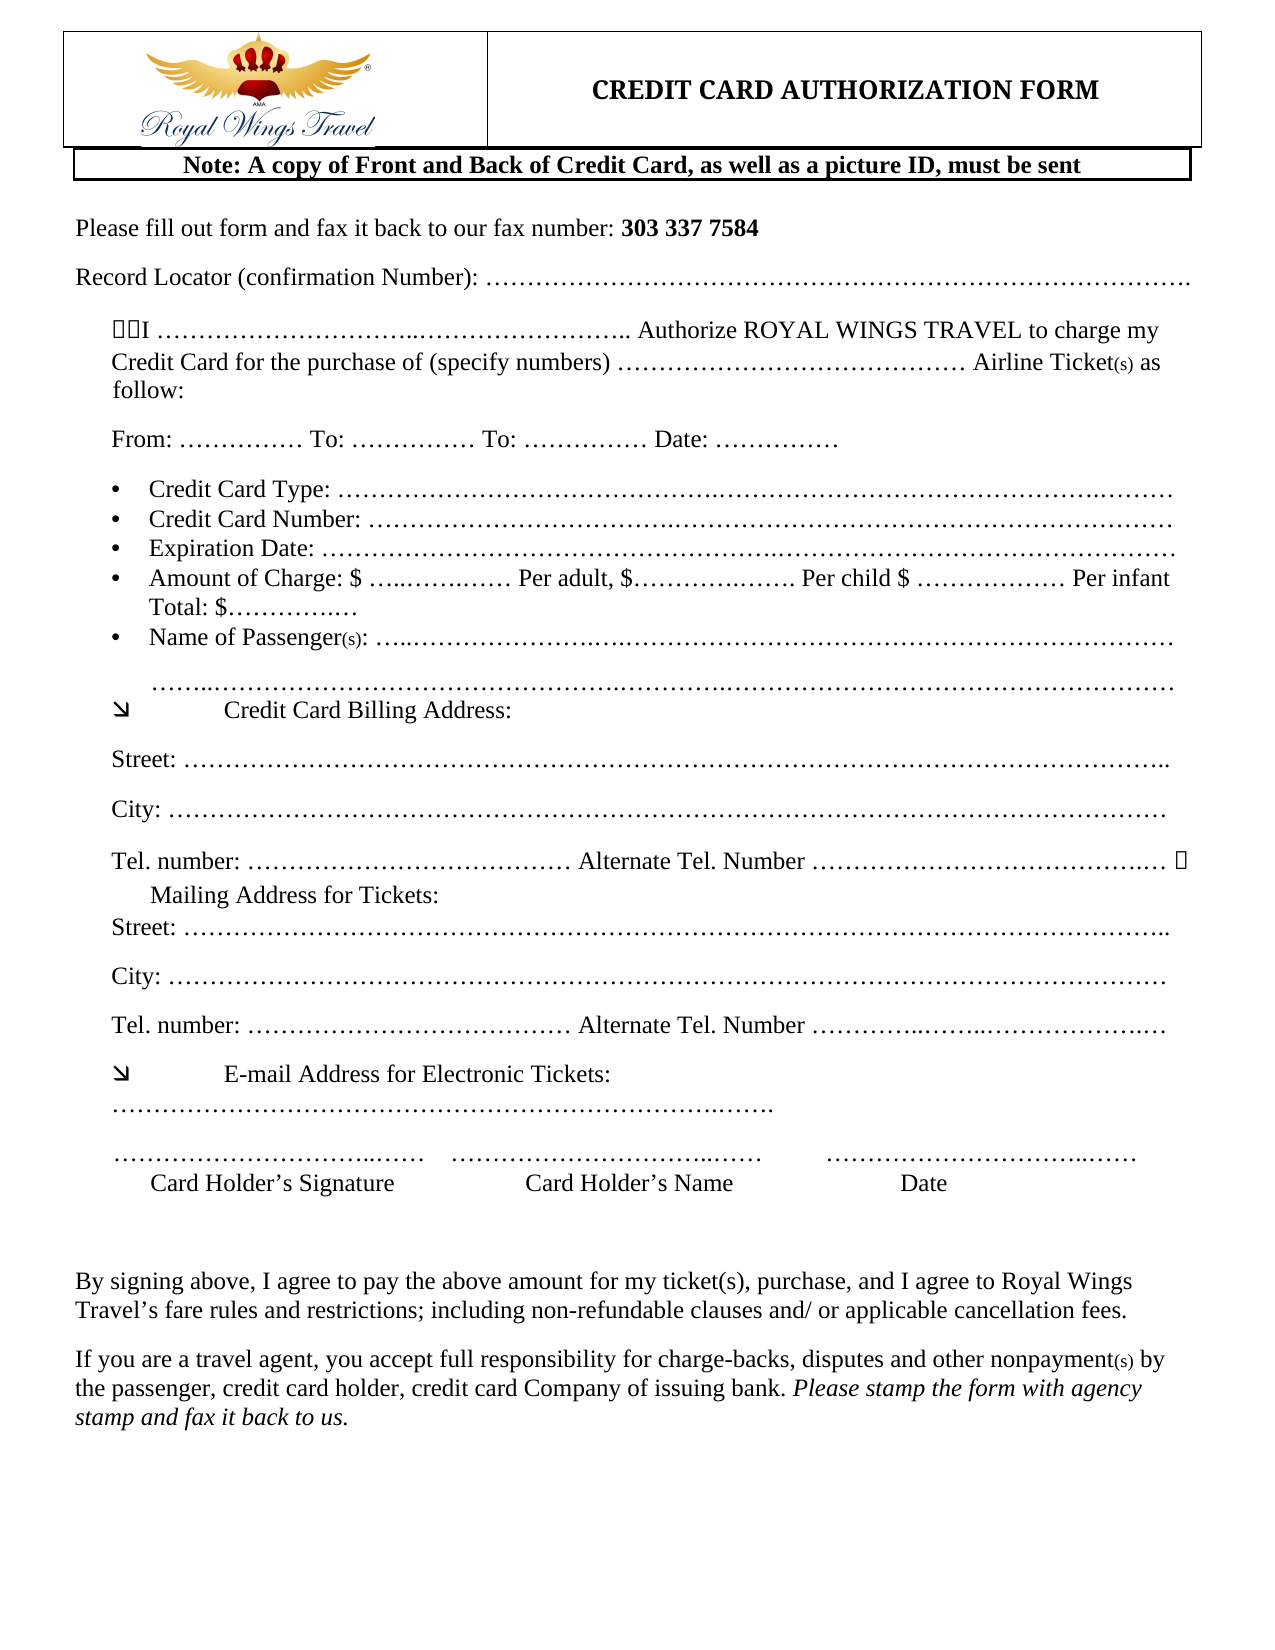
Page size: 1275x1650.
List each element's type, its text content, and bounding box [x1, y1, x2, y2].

list Amount of Charge: $ …..…….…… Per adult, $………….……. Per child $ ……………… Per infant Total: $………….… [111, 563, 1191, 621]
list Expiration Date: ……………………………………………….………………………………………… [111, 533, 1191, 562]
list Credit Card Billing Address: [111, 695, 1191, 724]
list E-mail Address for Electronic Tickets: [111, 1059, 1191, 1088]
list Credit Card Type: ……………………………………….……………………………………….……… [111, 474, 1191, 502]
text Credit Card for the purchase of (specify numbers) …………………………………… Airline Ticket(s) as follow: [111, 347, 1191, 404]
text If you are a travel agent, you accept full responsibility for charge-backs, disputes and other nonpayment(s) by the passenger, credit card holder, credit card Company of issuing bank. Please stamp the form with agency stamp and fax it back to us. [75, 1344, 1191, 1431]
list Name of Passenger(s): …..………………….….………………………………………………………… [111, 621, 1191, 650]
text By signing above, I agree to pay the above amount for my ticket(s), purchase, and I agree to Royal Wings Travel’s fare rules and restrictions; including non-refundable clauses and/ or applicable cancellation fees. [75, 1266, 1191, 1324]
text Please fill out form and fax it back to our fax number: 303 337 7584 [75, 213, 1191, 242]
text Tel. number: ………………………………… Alternate Tel. Number …………..……..……………….… [111, 1010, 1191, 1039]
text From: …………… To: …………… To: …………… Date: …………… [111, 424, 1191, 453]
table_header [64, 32, 141, 146]
picture [141, 32, 376, 147]
text …………………………..…… …………………………..…… …………………………..…… [75, 1138, 1191, 1167]
table_header [376, 32, 487, 146]
list Credit Card Number: ……………………………….…………………………………………………… [111, 503, 1191, 532]
text Record Locator (confirmation Number): …………………………………………………………………………. [75, 262, 1191, 291]
table_header CREDIT CARD AUTHORIZATION FORM [488, 32, 1201, 146]
text Tel. number: ………………………………… Alternate Tel. Number ………………………………….…  Mailing Address for Tickets: [111, 843, 1191, 911]
text Note: A copy of Front and Back of Credit Card, as well as a picture ID, must be sent [75, 150, 1189, 178]
text City: ………………………………………………………………………………………………………… [111, 794, 1191, 822]
text Street: ……………………………………………………………………………………………………….. [111, 912, 1191, 941]
text Card Holder’s Signature Card Holder’s Name Date [75, 1168, 1191, 1197]
text ……..………………………………………….………….……………………………………………… [75, 667, 1175, 695]
text Street: ……………………………………………………………………………………………………….. [111, 744, 1191, 773]
text City: ………………………………………………………………………………………………………… [111, 961, 1191, 990]
text I …………………………..…………………….. Authorize ROYAL WINGS TRAVEL to charge my [111, 311, 1191, 346]
text ……………………………………………………………….……. [111, 1089, 1191, 1118]
